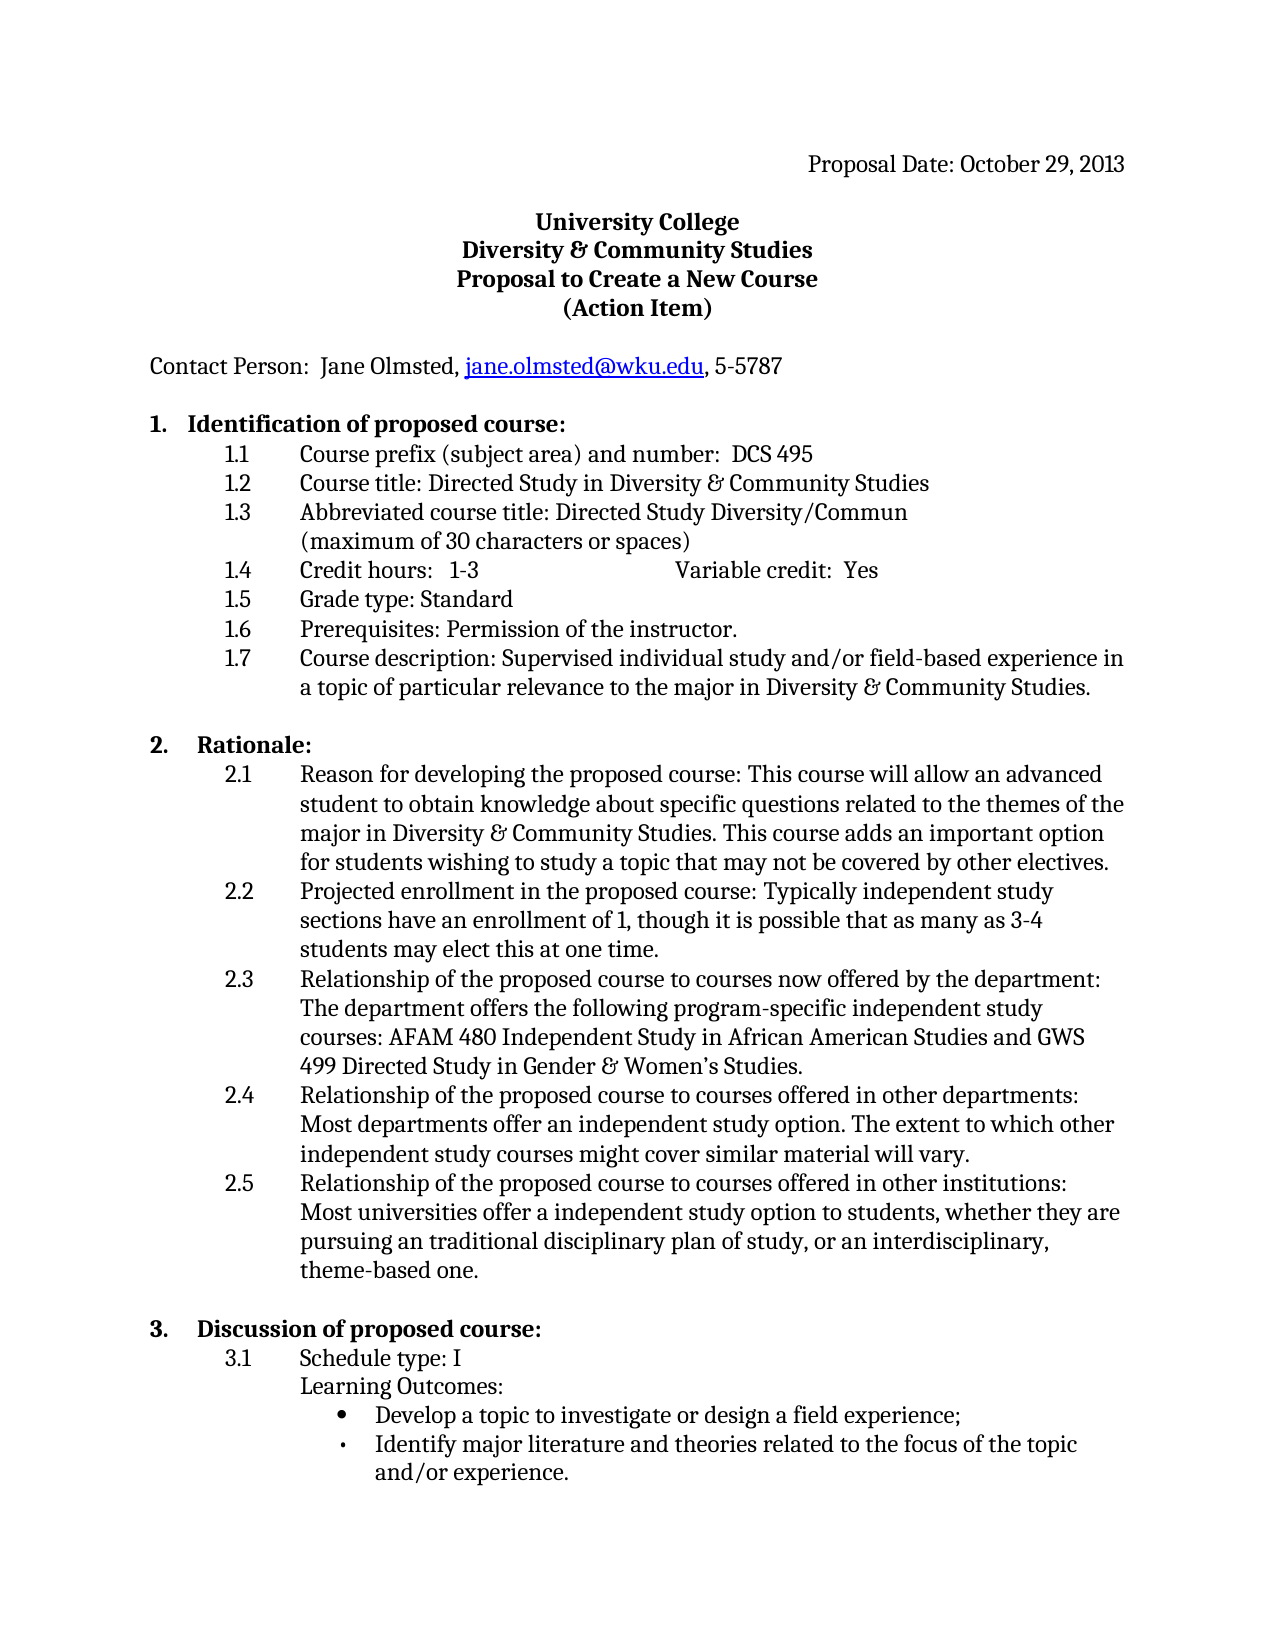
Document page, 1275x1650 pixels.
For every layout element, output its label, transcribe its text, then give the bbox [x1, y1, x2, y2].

text 1. Identification of proposed course: [150, 409, 1125, 439]
text (Action Item) [150, 294, 1125, 322]
list Course prefix (subject area) and number: DCS 495 [225, 439, 1125, 468]
list Relationship of the proposed course to courses now offered by the department: The department offers the following program-specific independent study courses: AFAM 480 Independent Study in African American Studies and GWS 499 Directed Study in Gender & Women’s Studies. [225, 964, 1125, 1080]
list Develop a topic to investigate or design a field experience; [337, 1401, 1125, 1429]
text University College [150, 207, 1125, 236]
text Contact Person: Jane Olmsted, jane.olmsted@wku.edu, 5-5787 [150, 351, 1125, 380]
list Schedule type: I [225, 1343, 1125, 1372]
list Course description: Supervised individual study and/or field-based experience in a topic of particular relevance to the major in Diversity & Community Studies. [225, 643, 1125, 701]
text Proposal Date: October 29, 2013 [150, 150, 1125, 179]
list Credit hours: 1-3 Variable credit: Yes [225, 555, 1125, 584]
list Reason for developing the proposed course: This course will allow an advanced student to obtain knowledge about specific questions related to the themes of the major in Diversity & Community Studies. This course adds an important option for students wishing to study a topic that may not be covered by other electives. [225, 759, 1125, 876]
list Prerequisites: Permission of the instructor. [225, 614, 1125, 643]
list Relationship of the proposed course to courses offered in other institutions: Most universities offer a independent study option to students, whether they are pursuing an traditional disciplinary plan of study, or an interdisciplinary, theme-based one. [225, 1168, 1125, 1284]
text 2. Rationale: [150, 730, 1125, 759]
list Projected enrollment in the proposed course: Typically independent study sections have an enrollment of 1, though it is possible that as many as 3-4 students may elect this at one time. [225, 876, 1125, 964]
list Abbreviated course title: Directed Study Diversity/Commun (maximum of 30 characters or spaces) [225, 497, 1125, 555]
text • Identify major literature and theories related to the focus of the topic and/or experience. [337, 1429, 1125, 1487]
list Course title: Directed Study in Diversity & Community Studies [225, 468, 1125, 497]
list Relationship of the proposed course to courses offered in other departments: Most departments offer an independent study option. The extent to which other independent study courses might cover similar material will vary. [225, 1080, 1125, 1168]
text 3. Discussion of proposed course: [150, 1314, 1125, 1343]
list Grade type: Standard [225, 584, 1125, 614]
text Diversity & Community Studies [150, 236, 1125, 265]
text Proposal to Create a New Course [150, 265, 1125, 294]
text Learning Outcomes: [300, 1372, 1125, 1401]
